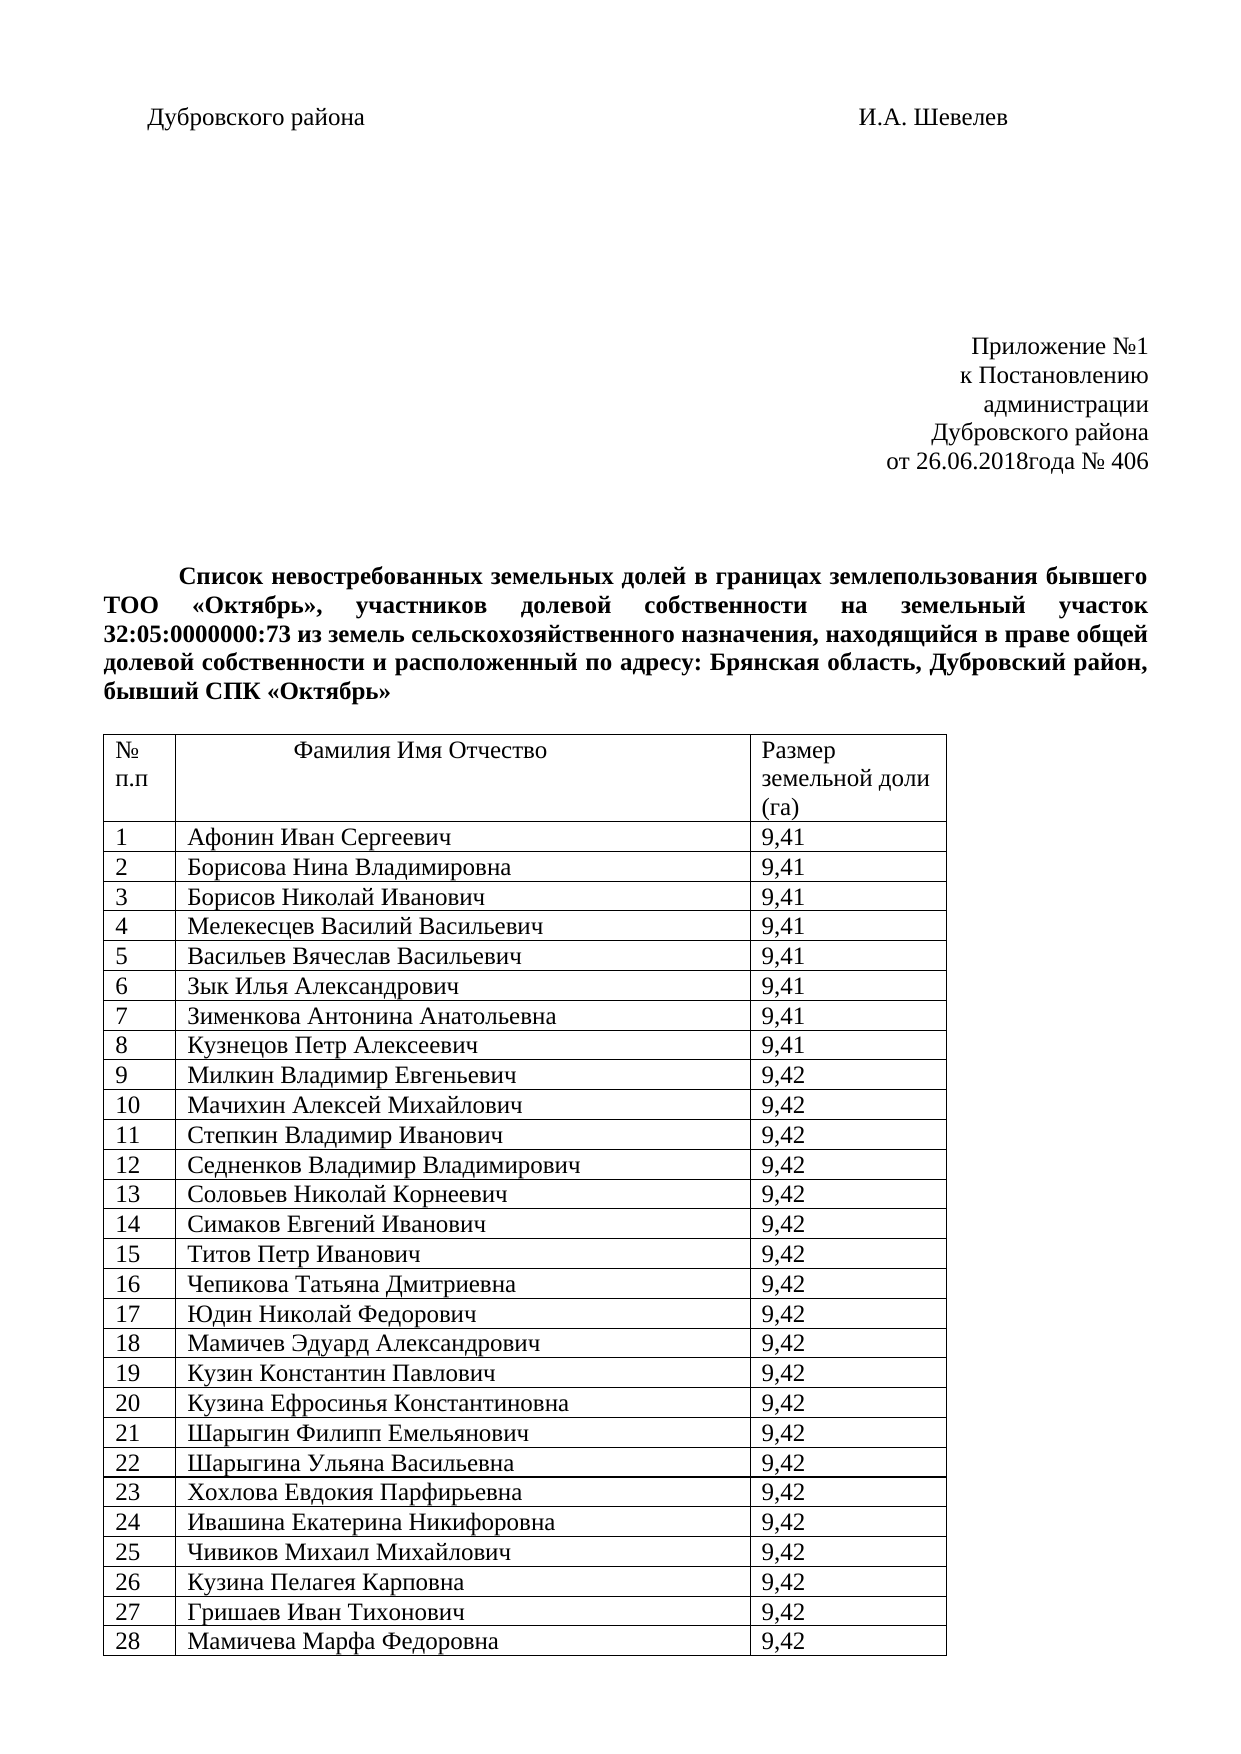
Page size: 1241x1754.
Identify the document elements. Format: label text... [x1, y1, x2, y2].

table_cell Гришаев Иван Тихонович [176, 1597, 750, 1625]
table_cell 9,42 [751, 1299, 946, 1327]
table_cell 9,42 [751, 1507, 946, 1536]
table_cell 1 [104, 822, 175, 851]
table_cell Мамичев Эдуард Александрович [176, 1329, 750, 1357]
table_cell 9,41 [751, 941, 946, 970]
table_cell 9,42 [751, 1537, 946, 1566]
table_cell 10 [104, 1090, 175, 1119]
table_cell 12 [104, 1150, 175, 1178]
table_cell 9,42 [751, 1448, 946, 1476]
table_cell 9,41 [751, 971, 946, 1000]
table_cell 25 [104, 1537, 175, 1566]
table_cell 9,42 [751, 1418, 946, 1447]
table_cell Борисов Николай Иванович [176, 882, 750, 910]
table_cell 9,42 [751, 1150, 946, 1178]
table_cell 9,41 [751, 1001, 946, 1029]
table_cell Титов Петр Иванович [176, 1239, 750, 1268]
text к Постановлению [103, 360, 1149, 389]
table_cell 9,41 [751, 882, 946, 910]
table_cell Юдин Николай Федорович [176, 1299, 750, 1327]
table_cell 16 [104, 1269, 175, 1298]
table_header Фамилия Имя Отчество [176, 735, 750, 821]
table_cell 19 [104, 1358, 175, 1387]
table_cell 9,42 [751, 1180, 946, 1208]
table_cell 27 [104, 1597, 175, 1625]
table_cell 4 [104, 911, 175, 940]
text администрации [692, 389, 1149, 417]
table_cell 9 [104, 1060, 175, 1089]
table_cell 7 [104, 1001, 175, 1029]
table_cell 6 [104, 971, 175, 1000]
table_cell 28 [104, 1626, 175, 1655]
table_cell 9,42 [751, 1358, 946, 1387]
table_cell 11 [104, 1120, 175, 1149]
table_cell 9,42 [751, 1060, 946, 1089]
table_cell 14 [104, 1209, 175, 1238]
table_cell Чепикова Татьяна Дмитриевна [176, 1269, 750, 1298]
table_cell Мачихин Алексей Михайлович [176, 1090, 750, 1119]
table_cell 9,42 [751, 1269, 946, 1298]
table_cell 9,41 [751, 1031, 946, 1059]
table_cell Шарыгин Филипп Емельянович [176, 1418, 750, 1447]
table_header № п.п [104, 735, 175, 821]
table_cell 3 [104, 882, 175, 910]
table_cell 9,42 [751, 1209, 946, 1238]
table_cell Степкин Владимир Иванович [176, 1120, 750, 1149]
table_cell 8 [104, 1031, 175, 1059]
table_cell Афонин Иван Сергеевич [176, 822, 750, 851]
table_cell Кузина Ефросинья Константиновна [176, 1388, 750, 1417]
table_cell 26 [104, 1567, 175, 1596]
table_cell 9,42 [751, 1626, 946, 1655]
table_cell 17 [104, 1299, 175, 1327]
table_cell Зык Илья Александрович [176, 971, 750, 1000]
table_cell 9,42 [751, 1597, 946, 1625]
table_cell 9,42 [751, 1567, 946, 1596]
table_cell 9,42 [751, 1329, 946, 1357]
table_cell Кузин Константин Павлович [176, 1358, 750, 1387]
table_cell Мелекесцев Василий Васильевич [176, 911, 750, 940]
table_cell Шарыгина Ульяна Васильевна [176, 1448, 750, 1476]
table_cell 9,41 [751, 911, 946, 940]
table_cell Кузина Пелагея Карповна [176, 1567, 750, 1596]
table_cell 9,41 [751, 822, 946, 851]
table_cell 5 [104, 941, 175, 970]
table_cell Васильев Вячеслав Васильевич [176, 941, 750, 970]
table_cell 2 [104, 852, 175, 881]
table_cell 9,41 [751, 852, 946, 881]
table_cell Зименкова Антонина Анатольевна [176, 1001, 750, 1029]
table_cell Седненков Владимир Владимирович [176, 1150, 750, 1178]
table_cell 18 [104, 1329, 175, 1357]
table_cell Соловьев Николай Корнеевич [176, 1180, 750, 1208]
table_cell 21 [104, 1418, 175, 1447]
table_cell Симаков Евгений Иванович [176, 1209, 750, 1238]
table_cell 24 [104, 1507, 175, 1536]
text Приложение №1 [619, 331, 1149, 360]
text от 26.06.2018года № 406 [619, 446, 1149, 475]
table_cell 22 [104, 1448, 175, 1476]
table_cell 9,42 [751, 1090, 946, 1119]
table_cell Ивашина Екатерина Никифоровна [176, 1507, 750, 1536]
table_header Размер земельной доли (га) [751, 735, 946, 821]
table_cell 9,42 [751, 1239, 946, 1268]
table_cell 13 [104, 1180, 175, 1208]
table_cell 9,42 [751, 1478, 946, 1506]
table_cell 20 [104, 1388, 175, 1417]
table_cell Чивиков Михаил Михайлович [176, 1537, 750, 1566]
text Дубровского района И.А. Шевелев [103, 102, 1149, 131]
table_cell 9,42 [751, 1388, 946, 1417]
table_cell 9,42 [751, 1120, 946, 1149]
text Дубровского района [103, 417, 1149, 446]
table_cell Хохлова Евдокия Парфирьевна [176, 1478, 750, 1506]
table_cell Милкин Владимир Евгеньевич [176, 1060, 750, 1089]
table_cell 15 [104, 1239, 175, 1268]
text Список невостребованных земельных долей в границах землепользования бывшего ТОО «Октябрь», участников долевой собственности на земельный участок 32:05:0000000:73 из земель сельскохозяйственного назначения, находящийся в праве общей долевой собственности и расположенный по адресу: Брянская область, Дубровский район, бывший СПК «Октябрь» [103, 561, 1149, 705]
table_cell 23 [104, 1478, 175, 1506]
table_cell Мамичева Марфа Федоровна [176, 1626, 750, 1655]
table_cell Борисова Нина Владимировна [176, 852, 750, 881]
table_cell Кузнецов Петр Алексеевич [176, 1031, 750, 1059]
